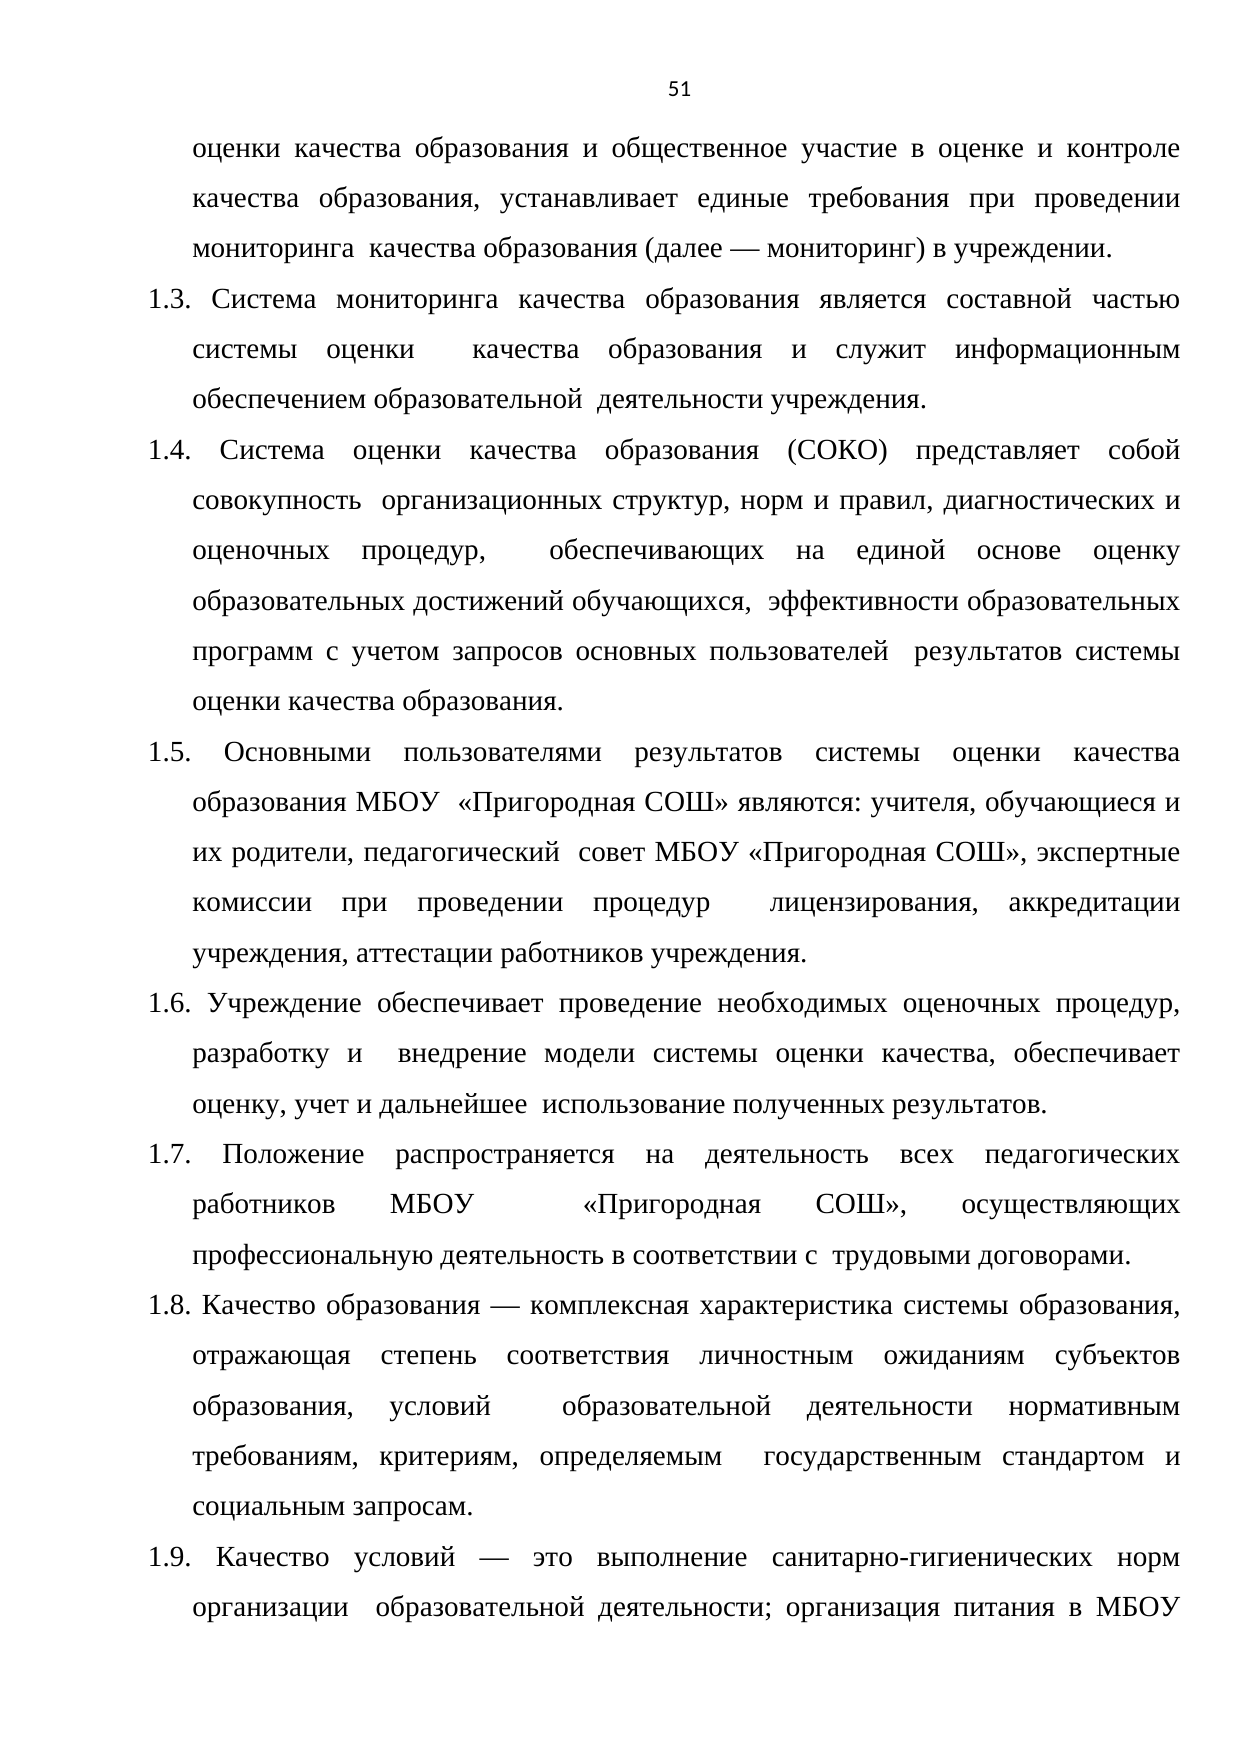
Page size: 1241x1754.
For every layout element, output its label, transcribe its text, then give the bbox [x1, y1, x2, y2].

list 1.5. Основными пользователями результатов системы оценки качества образования МБОУ «Пригородная СОШ» являются: учителя, обучающиеся и их родители, педагогический совет МБОУ «Пригородная СОШ», экспертные комиссии при проведении процедур лицензирования, аккредитации учреждения, аттестации работников учреждения. [148, 734, 1181, 968]
list 1.7. Положение распространяется на деятельность всех педагогических работников МБОУ «Пригородная СОШ», осуществляющих профессиональную деятельность в соответствии с трудовыми договорами. [148, 1136, 1181, 1270]
list 1.8. Качество образования — комплексная характеристика системы образования, отражающая степень соответствия личностным ожиданиям субъектов образования, условий образовательной деятельности нормативным требованиям, критериям, определяемым государственным стандартом и социальным запросам. [148, 1287, 1181, 1522]
list 1.6. Учреждение обеспечивает проведение необходимых оценочных процедур, разработку и внедрение модели системы оценки качества, обеспечивает оценку, учет и дальнейшее использование полученных результатов. [148, 985, 1181, 1119]
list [148, 1539, 1181, 1622]
list 1.3. Система мониторинга качества образования является составной частью системы оценки качества образования и служит информационным обеспечением образовательной деятельности учреждения. [148, 281, 1181, 415]
list 1.4. Система оценки качества образования (СОКО) представляет собой совокупность организационных структур, норм и правил, диагностических и оценочных процедур, обеспечивающих на единой основе оценку образовательных достижений обучающихся, эффективности образовательных программ с учетом запросов основных пользователей результатов системы оценки качества образования. [148, 432, 1181, 717]
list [148, 130, 1181, 264]
